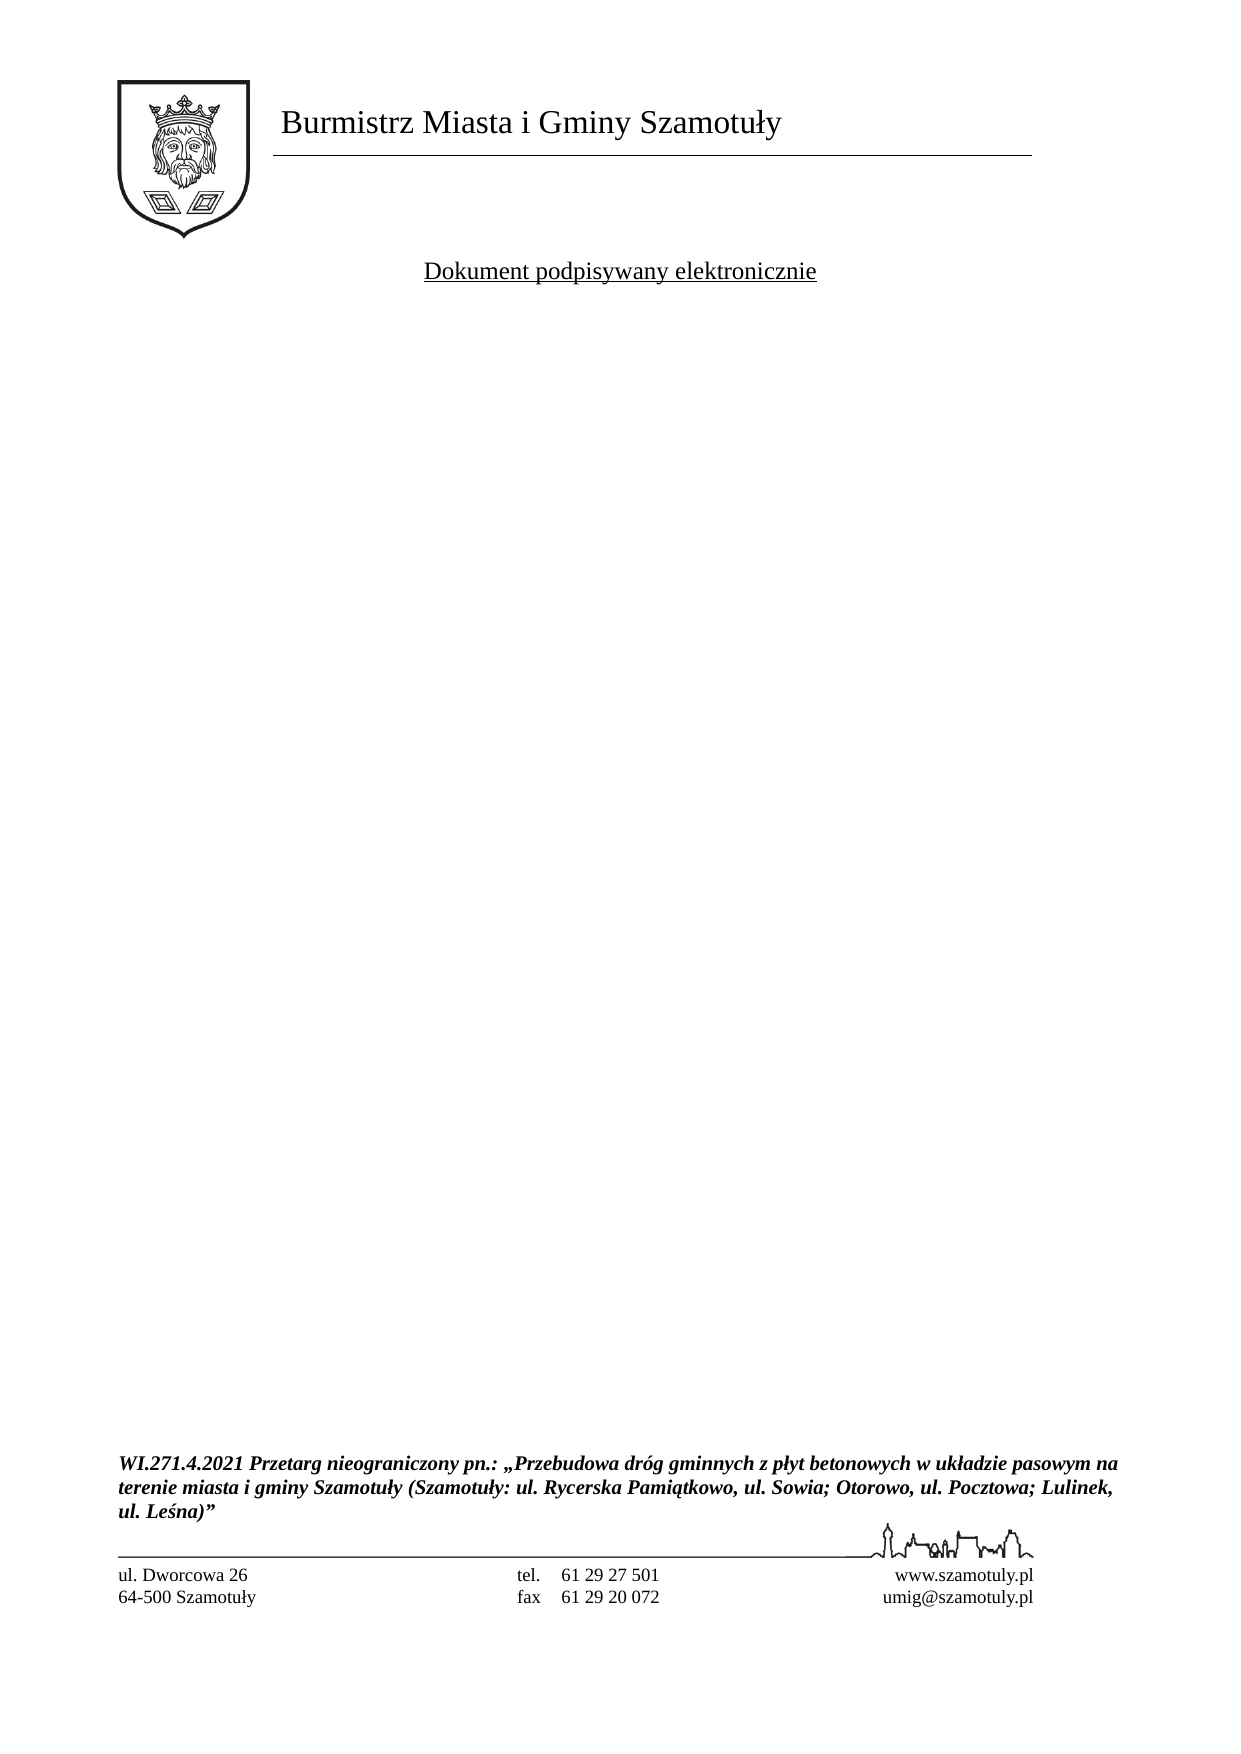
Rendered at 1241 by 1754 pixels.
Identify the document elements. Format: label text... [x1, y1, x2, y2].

picture [117, 80, 250, 239]
picture [118, 1523, 1034, 1558]
text Dokument podpisywany elektronicznie [118, 256, 1122, 284]
